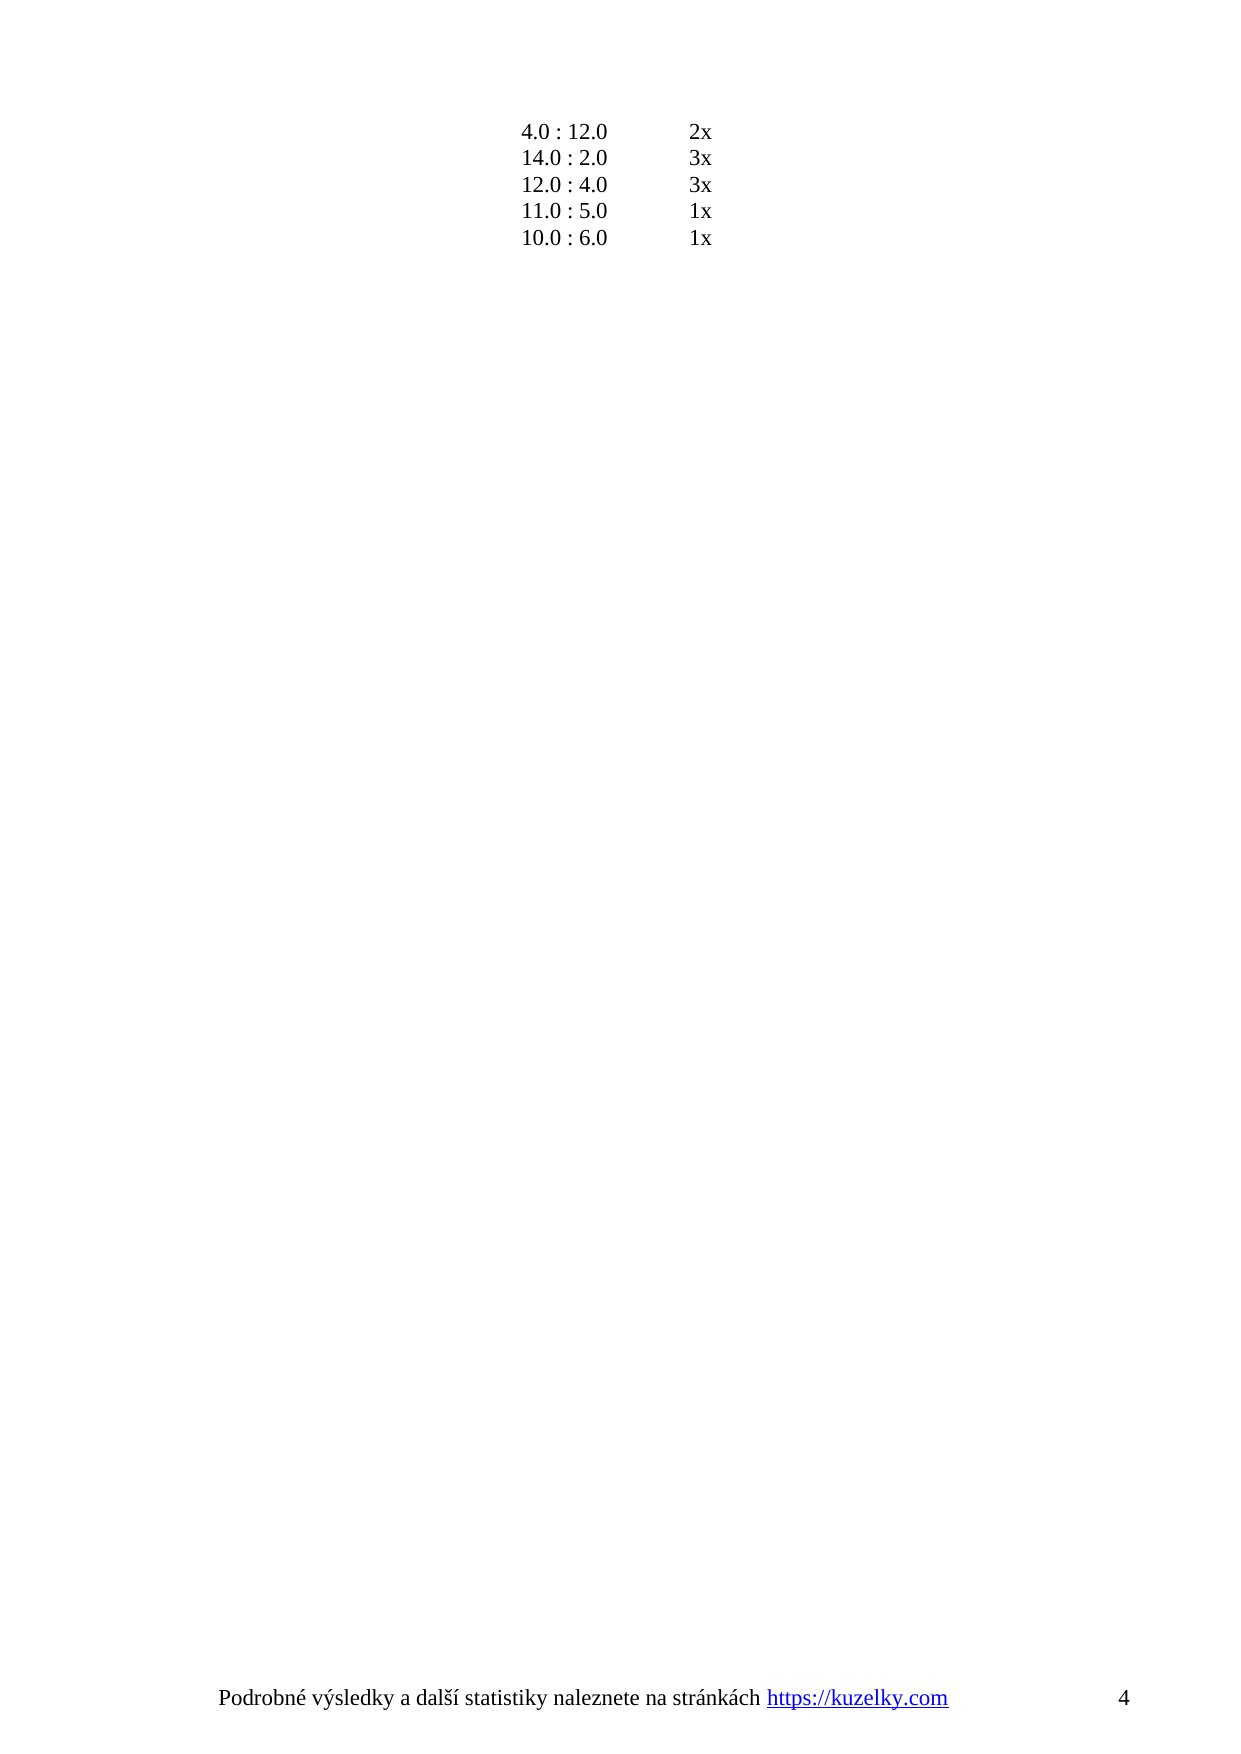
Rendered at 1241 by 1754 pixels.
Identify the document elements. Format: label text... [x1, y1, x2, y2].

text 10.0 : 6.0 1x [106, 223, 1134, 250]
text 11.0 : 5.0 1x [106, 197, 1134, 223]
text 12.0 : 4.0 3x [106, 171, 1134, 197]
text 14.0 : 2.0 3x [106, 144, 1134, 171]
text 4.0 : 12.0 2x [106, 118, 1134, 144]
